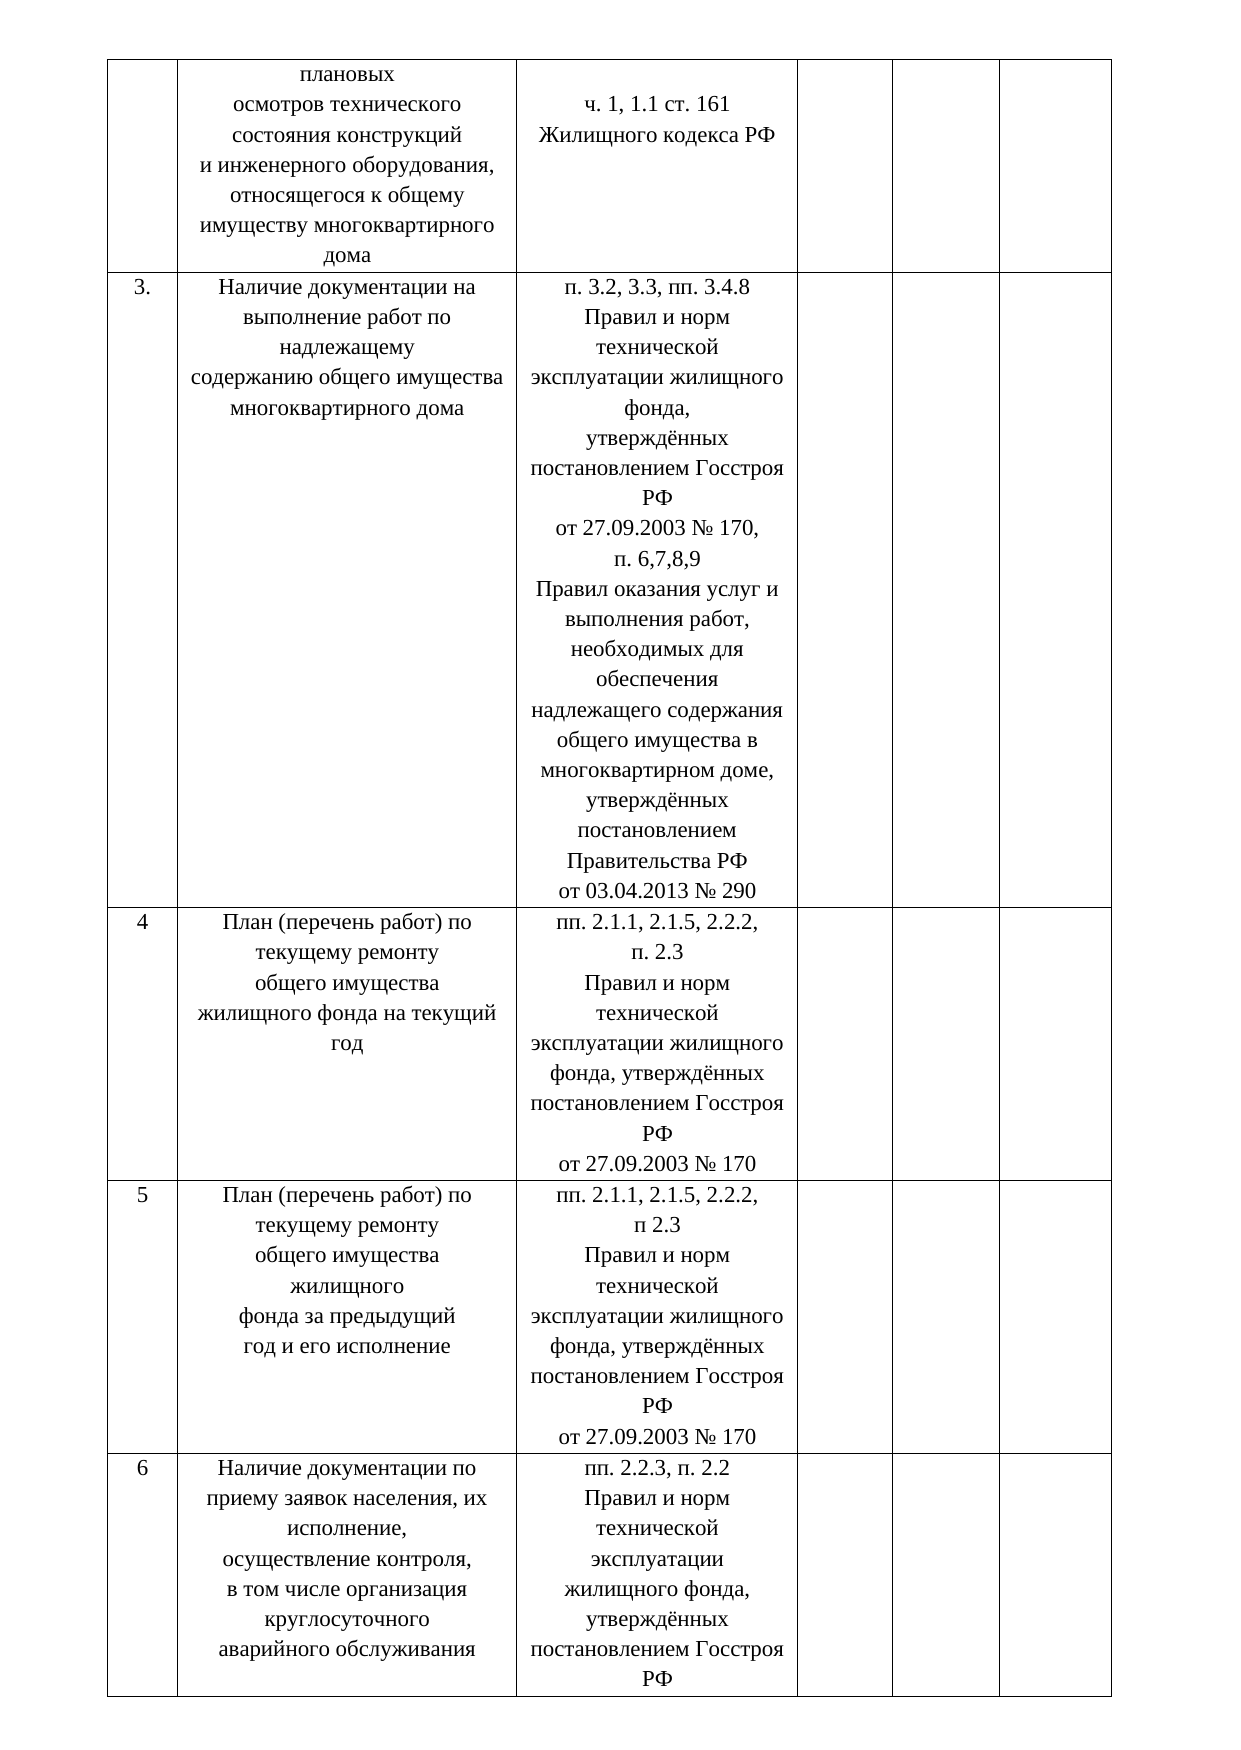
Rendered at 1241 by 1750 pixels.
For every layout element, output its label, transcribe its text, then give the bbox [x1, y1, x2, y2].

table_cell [517, 60, 797, 272]
table_cell [798, 1454, 892, 1696]
table_cell 5 [108, 1181, 177, 1453]
table_cell п. 3.2, 3.3, пп. 3.4.8 Правил и норм технической эксплуатации жилищного фонда, утверждённых постановлением Госстроя РФ от 27.09.2003 № 170, п. 6,7,8,9 Правил оказания услуг и выполнения работ, необходимых для обеспечения надлежащего содержания общего имущества в многоквартирном доме, утверждённых постановлением Правительства РФ от 03.04.2013 № 290 [517, 273, 797, 907]
table_cell пп. 2.1.1, 2.1.5, 2.2.2, п. 2.3 Правил и норм технической эксплуатации жилищного фонда, утверждённых постановлением Госстроя РФ от 27.09.2003 № 170 [517, 908, 797, 1180]
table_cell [517, 1454, 797, 1696]
table_cell пп. 2.1.1, 2.1.5, 2.2.2, п 2.3 Правил и норм технической эксплуатации жилищного фонда, утверждённых постановлением Госстроя РФ от 27.09.2003 № 170 [517, 1181, 797, 1453]
table_cell 2. [108, 60, 177, 272]
table_cell [798, 908, 892, 1180]
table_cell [178, 1454, 516, 1696]
table_cell [798, 60, 892, 272]
table_cell [893, 60, 999, 272]
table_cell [178, 60, 516, 272]
table_cell План (перечень работ) по текущему ремонту общего имущества жилищного фонда за предыдущий год и его исполнение [178, 1181, 516, 1453]
table_cell [893, 1454, 999, 1696]
table_cell План (перечень работ) по текущему ремонту общего имущества жилищного фонда на текущий год [178, 908, 516, 1180]
table_cell [1000, 1181, 1111, 1453]
table_cell [1000, 908, 1111, 1180]
table_cell Наличие документации на выполнение работ по надлежащему содержанию общего имущества многоквартирного дома [178, 273, 516, 907]
table_cell [798, 273, 892, 907]
table_cell [893, 273, 999, 907]
table_cell 6 [108, 1454, 177, 1696]
table_cell [893, 908, 999, 1180]
table_cell [798, 1181, 892, 1453]
table_cell 3. [108, 273, 177, 907]
table_cell [1000, 60, 1111, 272]
table_cell [1000, 1454, 1111, 1696]
table_cell [893, 1181, 999, 1453]
table_cell [1000, 273, 1111, 907]
table_cell 4 [108, 908, 177, 1180]
